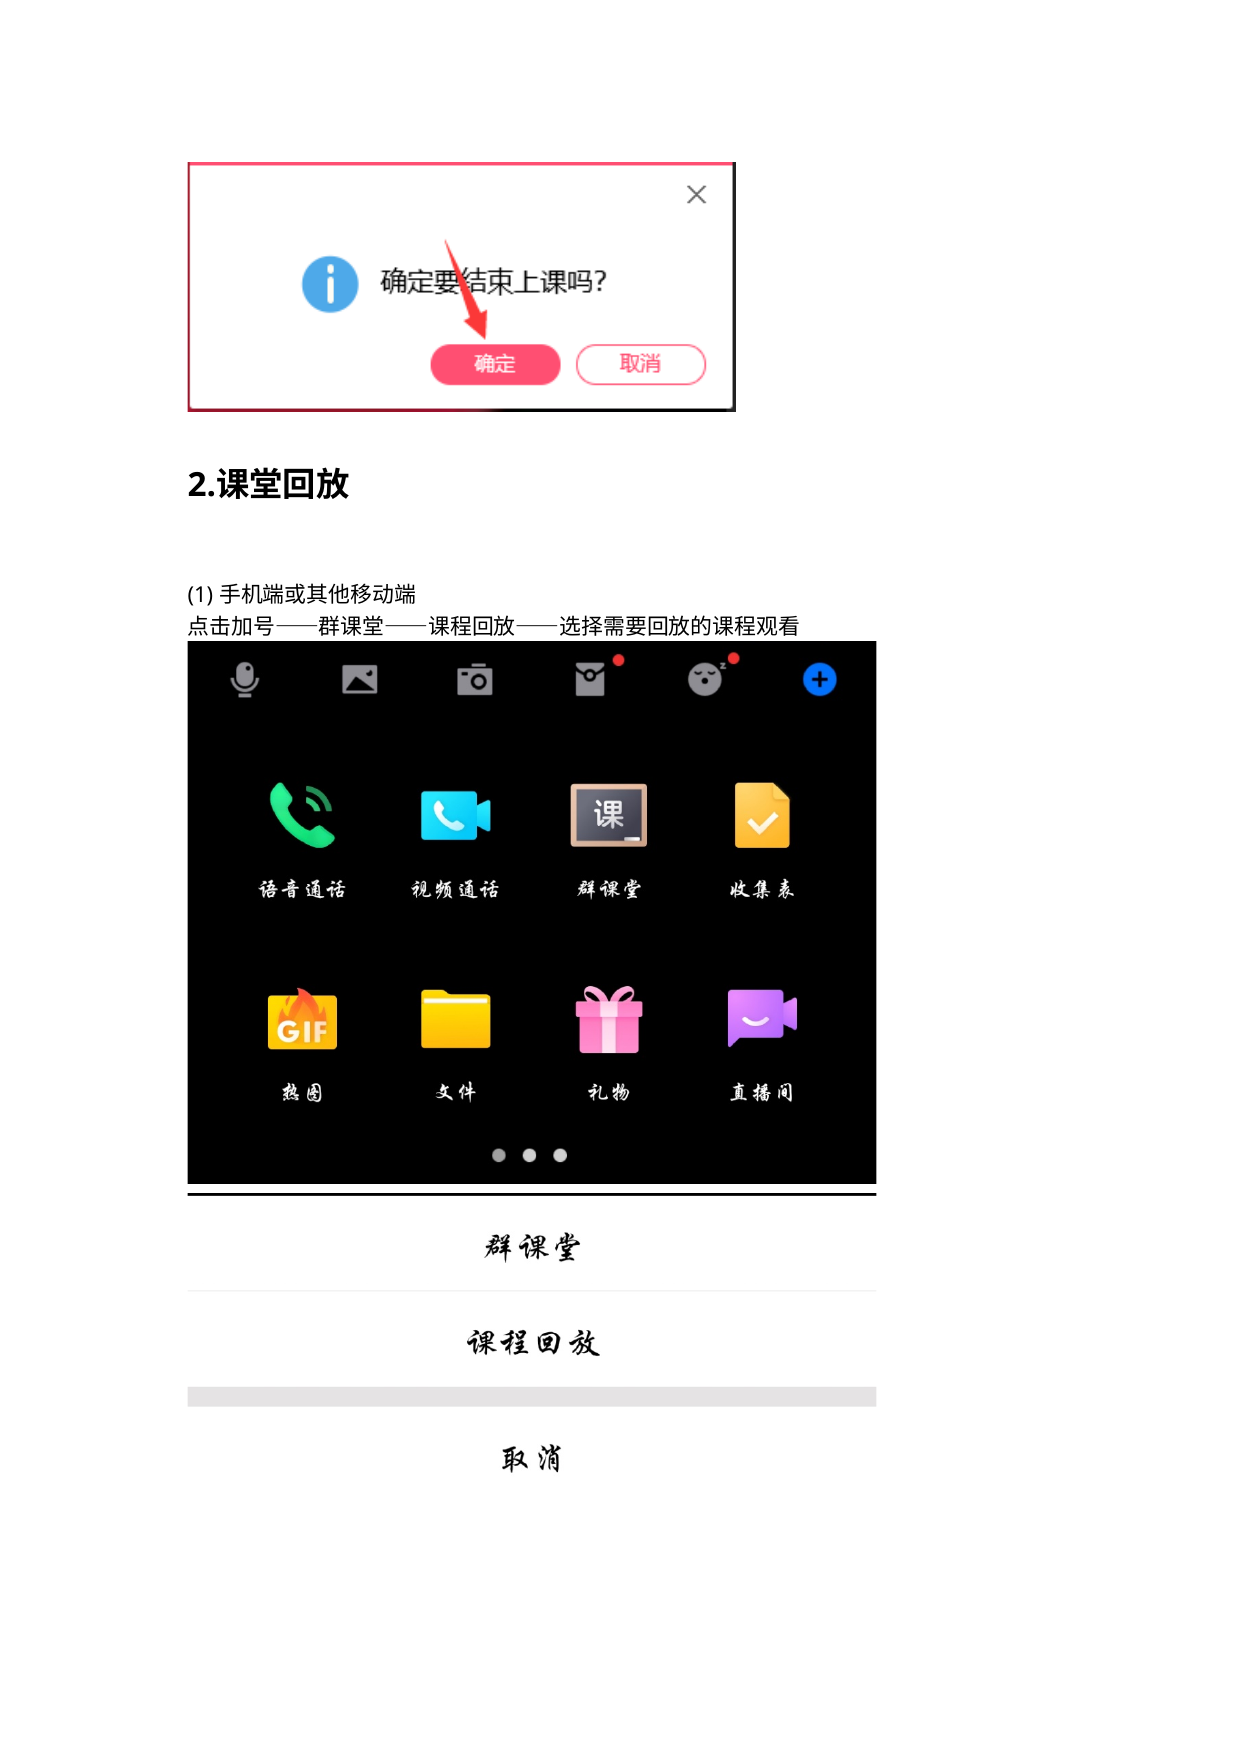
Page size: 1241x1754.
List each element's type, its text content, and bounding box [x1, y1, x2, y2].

text 点击加号——群课堂——课程回放——选择需要回放的课程观看 [187, 609, 1053, 641]
text (1) 手机端或其他移动端 [187, 576, 1053, 609]
picture [187, 162, 736, 412]
subtitle 2.课堂回放 [187, 449, 1053, 514]
picture [187, 641, 877, 1184]
picture [187, 1193, 877, 1502]
